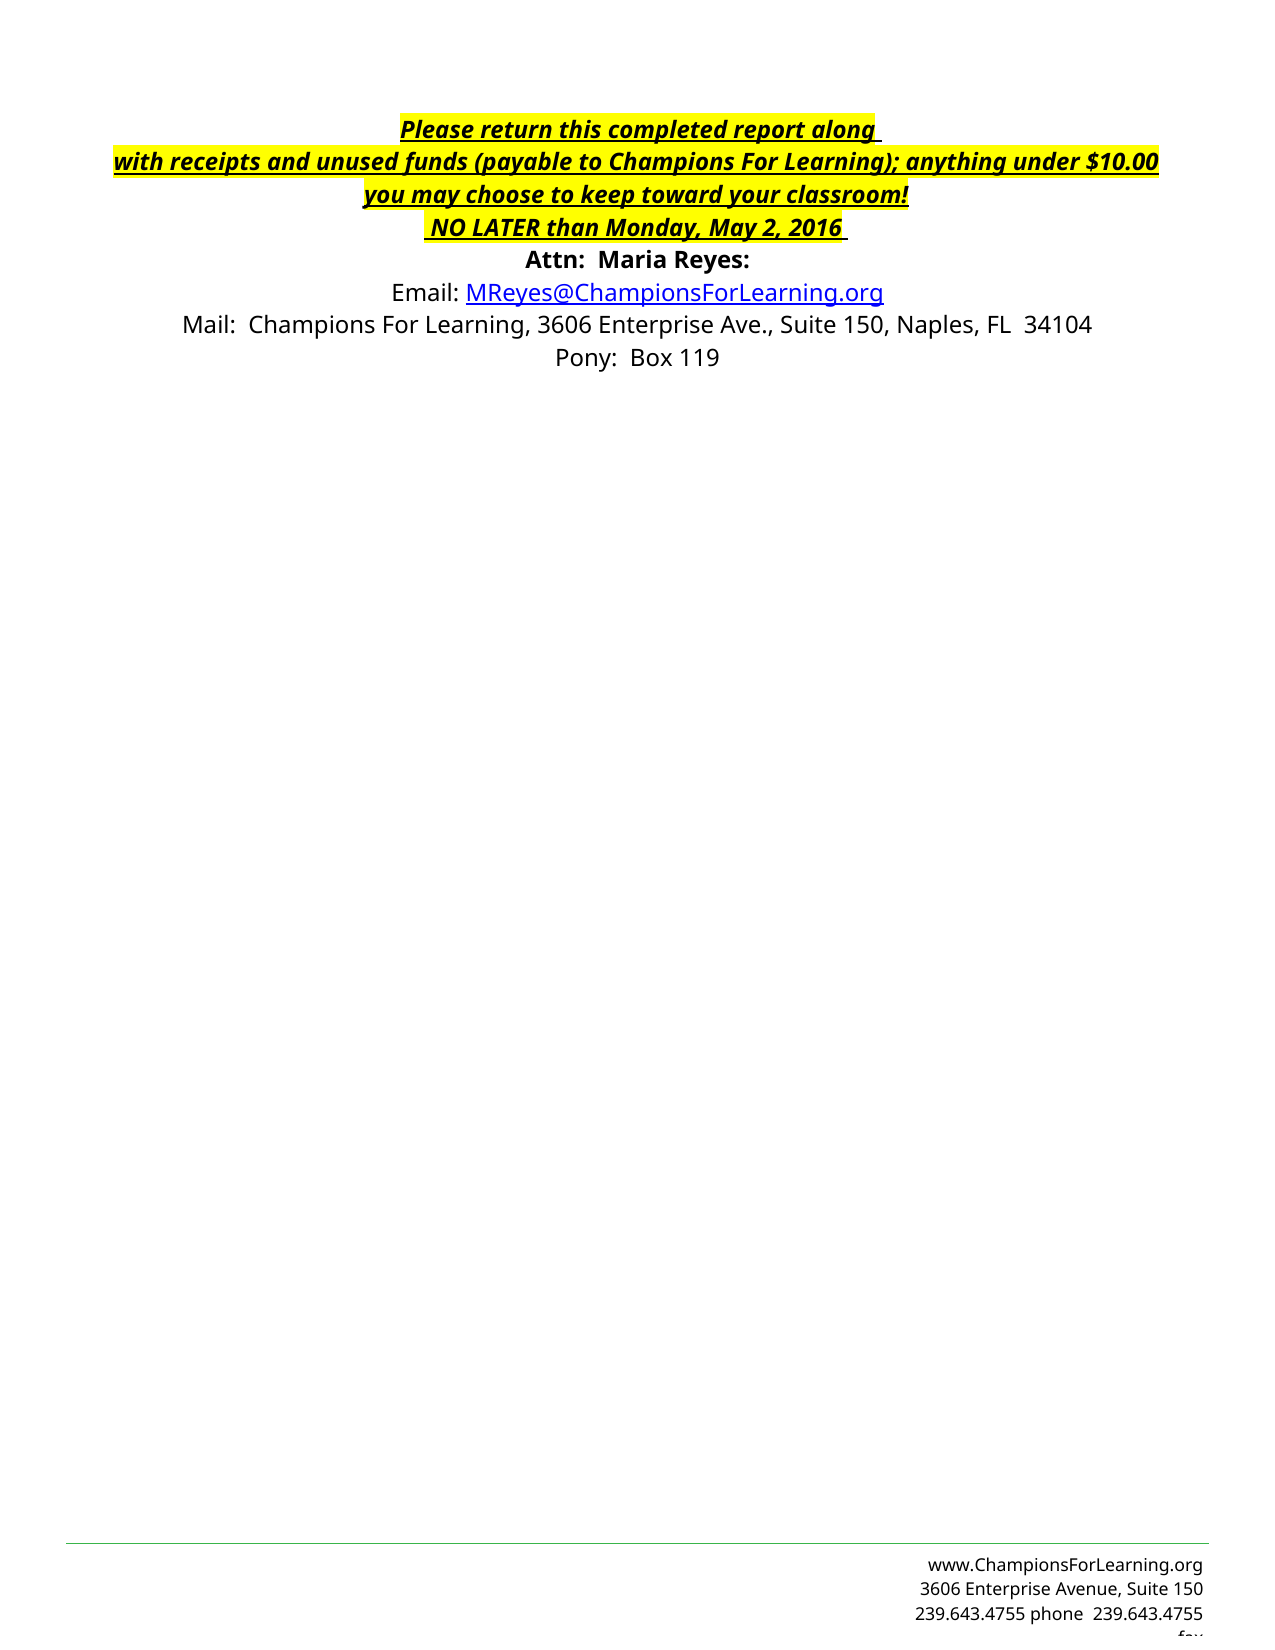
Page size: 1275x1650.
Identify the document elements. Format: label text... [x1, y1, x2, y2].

text Email: MReyes@ChampionsForLearning.org Mail: Champions For Learning, 3606 Enterprise Ave., Suite 150, Naples, FL 34104 Pony: Box 119 [112, 276, 1162, 373]
text with receipts and unused funds (payable to Champions For Learning); anything under $10.00 you may choose to keep toward your classroom! NO LATER than Monday, May 2, 2016 Attn: Maria Reyes: [112, 145, 1162, 276]
text Please return this completed report along [112, 112, 1162, 145]
